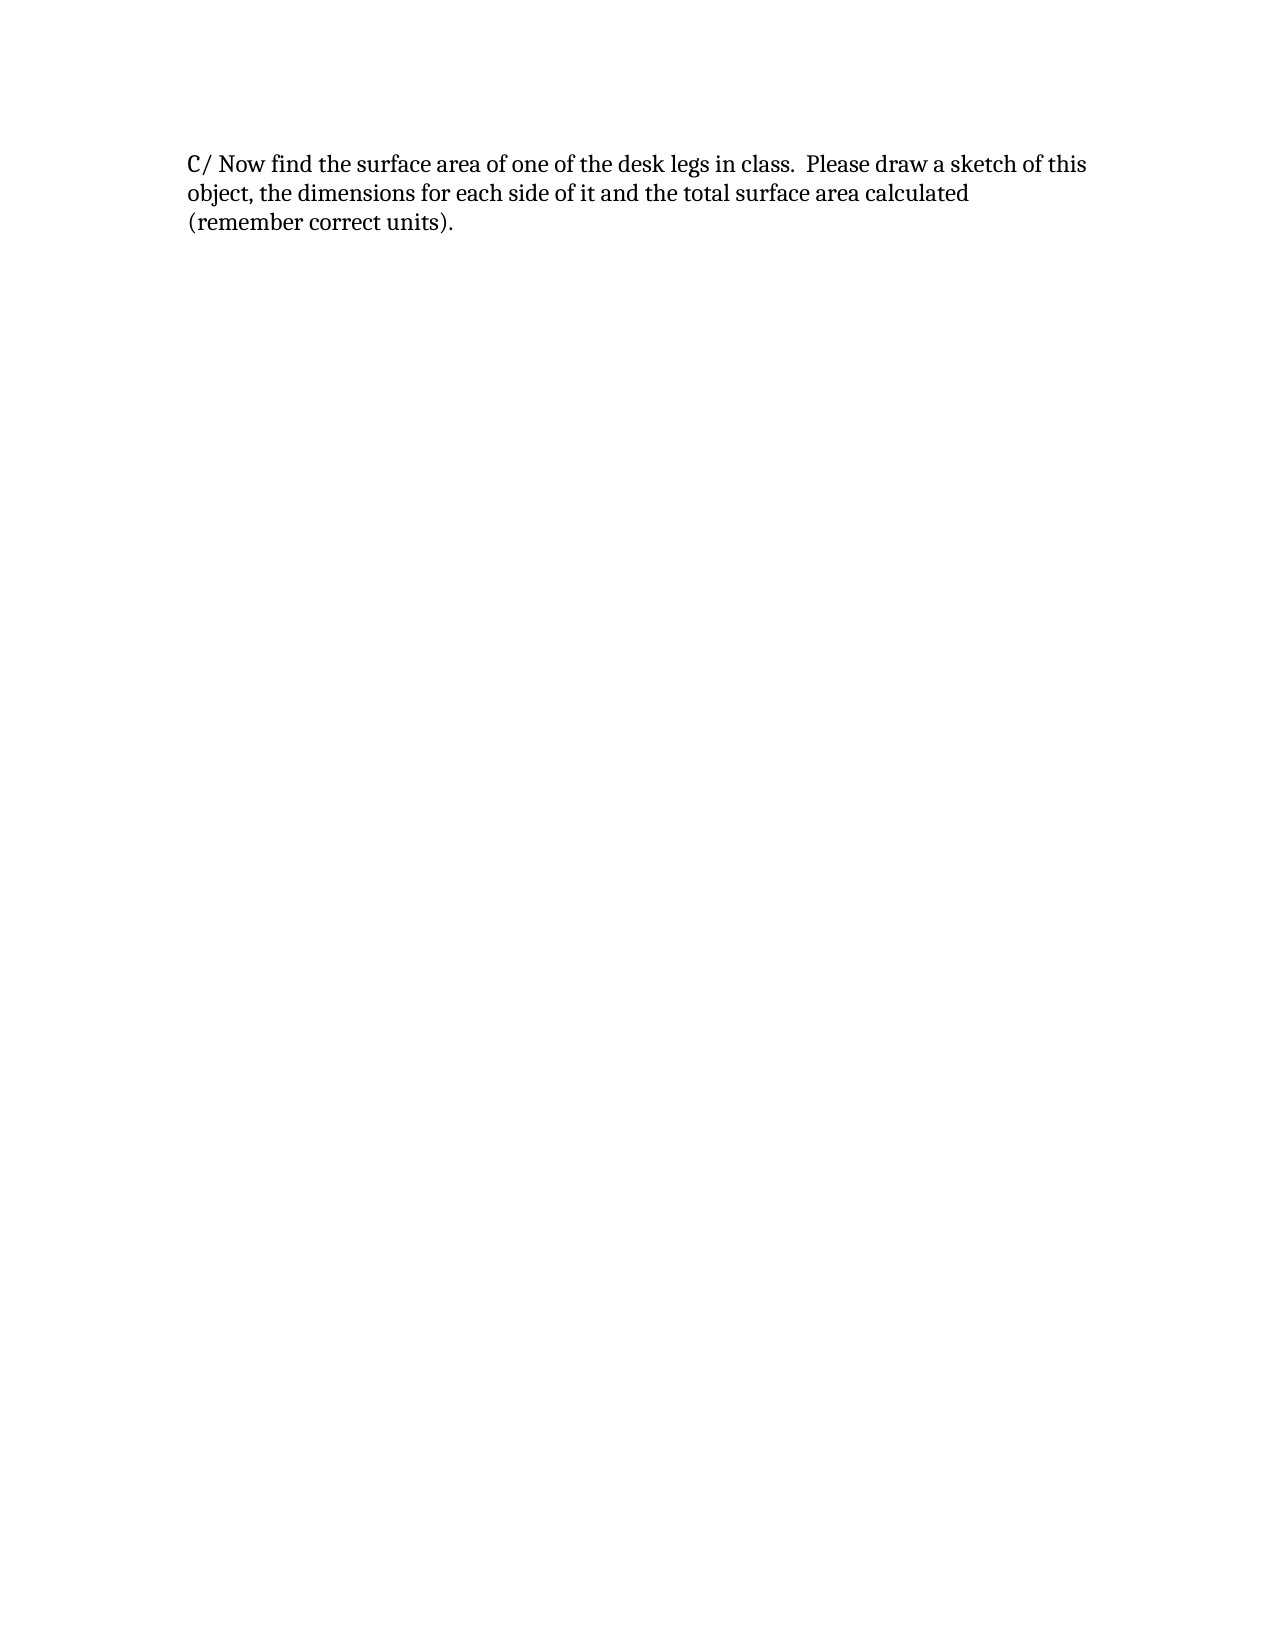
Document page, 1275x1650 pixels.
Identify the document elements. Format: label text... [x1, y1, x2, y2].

text C/ Now find the surface area of one of the desk legs in class. Please draw a sketch of this object, the dimensions for each side of it and the total surface area calculated (remember correct units). [187, 150, 1087, 236]
